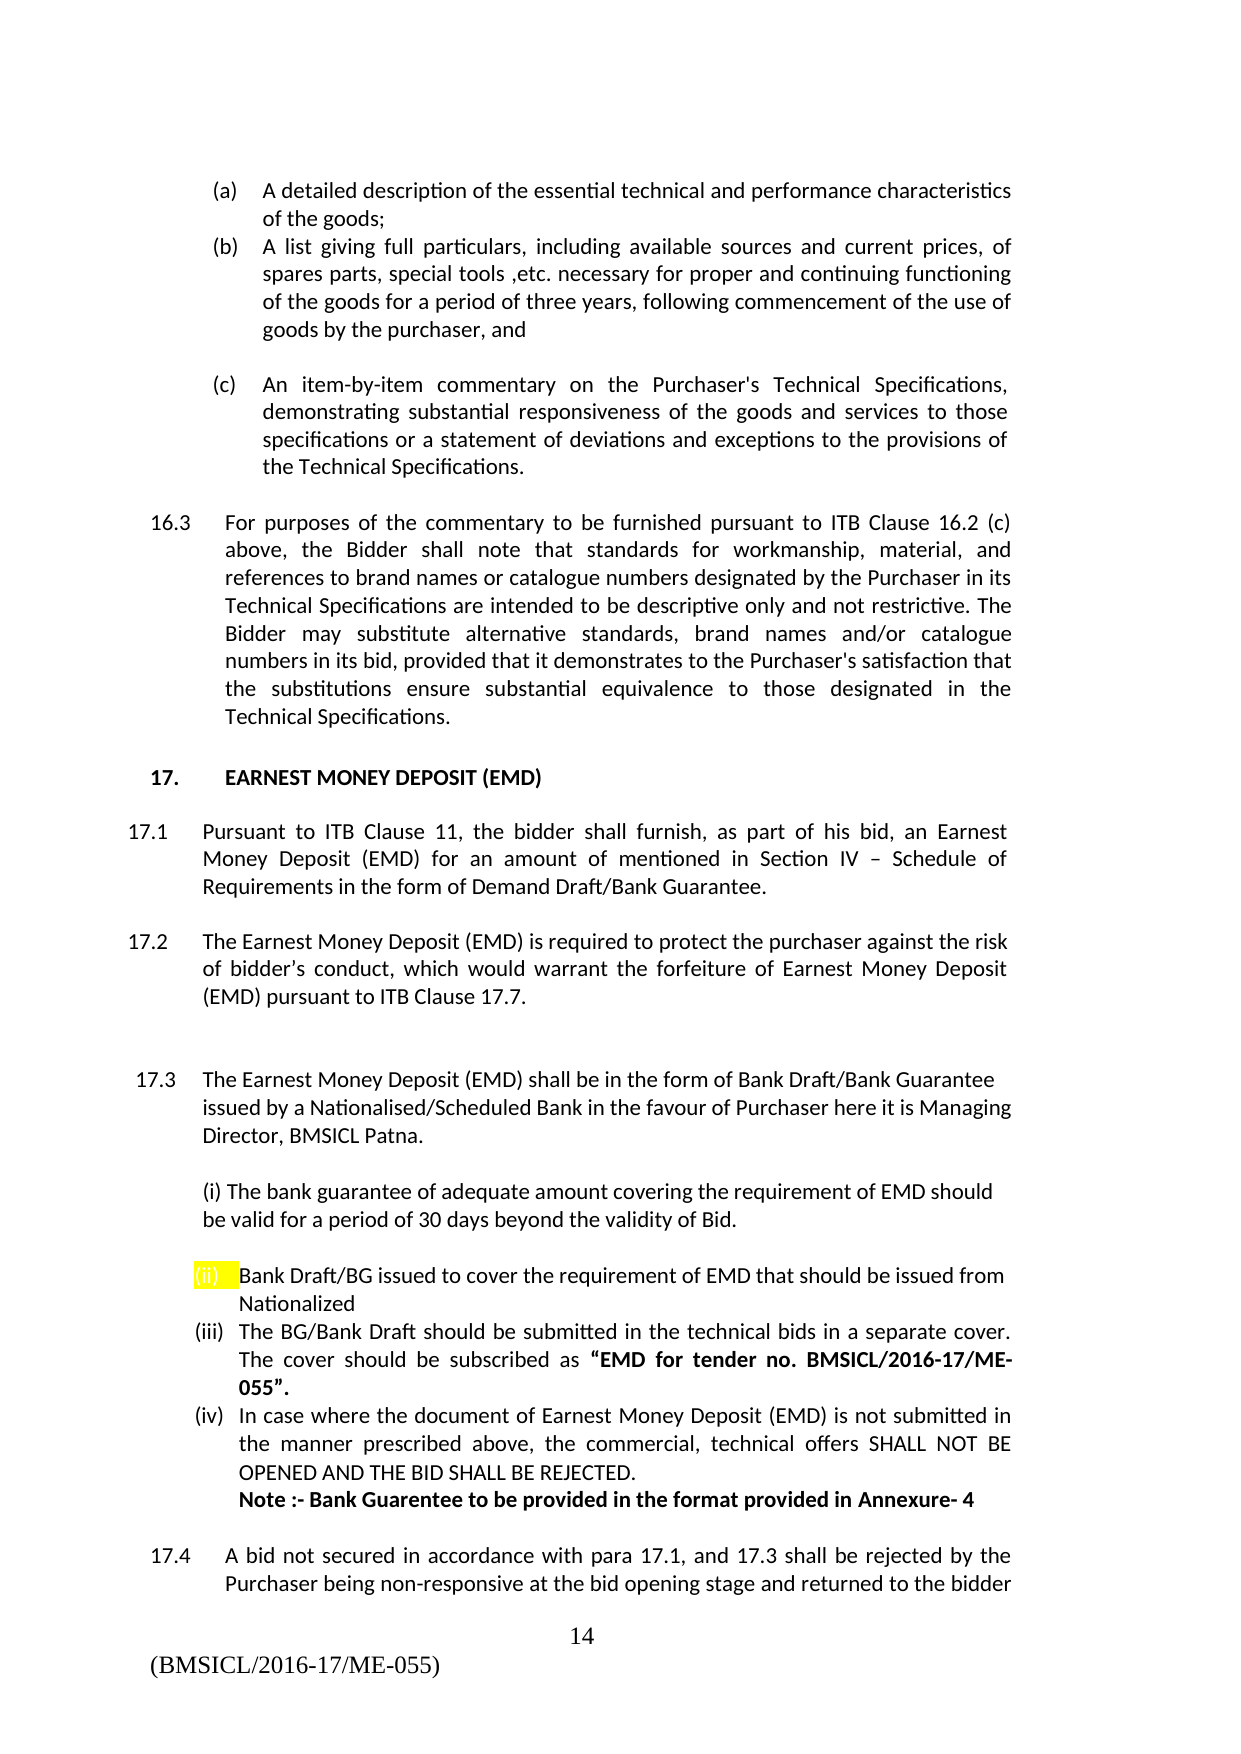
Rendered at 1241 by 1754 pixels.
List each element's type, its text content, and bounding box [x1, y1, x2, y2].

list The Earnest Money Deposit (EMD) is required to protect the purchaser against the risk of bidder’s conduct, which would warrant the forfeiture of Earnest Money Deposit (EMD) pursuant to ITB Clause 17.7. [127, 927, 1009, 1010]
list A detailed description of the essential technical and performance characteristics of the goods; [212, 176, 1013, 232]
list In case where the document of Earnest Money Deposit (EMD) is not submitted in the manner prescribed above, the commercial, technical offers SHALL NOT BE OPENED AND THE BID SHALL BE REJECTED. [194, 1402, 1013, 1486]
list EARNEST MONEY DEPOSIT (EMD) [150, 763, 1013, 791]
list Pursuant to ITB Clause 11, the bidder shall furnish, as part of his bid, an Earnest Money Deposit (EMD) for an amount of mentioned in Section IV – Schedule of Requirements in the form of Demand Draft/Bank Guarantee. [127, 818, 1009, 900]
list For purposes of the commentary to be furnished pursuant to ITB Clause 16.2 (c) above, the Bidder shall note that standards for workmanship, material, and references to brand names or catalogue numbers designated by the Purchaser in its Technical Specifications are intended to be descriptive only and not restrictive. The Bidder may substitute alternative standards, brand names and/or catalogue numbers in its bid, provided that it demonstrates to the Purchaser's satisfaction that the substitutions ensure substantial equivalence to those designated in the Technical Specifications. [150, 508, 1013, 730]
list A list giving full particulars, including available sources and current prices, of spares parts, special tools ,etc. necessary for proper and continuing functioning of the goods for a period of three years, following commencement of the use of goods by the purchaser, and [212, 232, 1013, 343]
list The Earnest Money Deposit (EMD) shall be in the form of Bank Draft/Bank Guarantee issued by a Nationalised/Scheduled Bank in the favour of Purchaser here it is Managing Director, BMSICL Patna. [135, 1065, 1013, 1149]
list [150, 1542, 1013, 1597]
text (i) The bank guarantee of adequate amount covering the requirement of EMD should be valid for a period of 30 days beyond the validity of Bid. [202, 1177, 1013, 1233]
list Bank Draft/BG issued to cover the requirement of EMD that should be issued from Nationalized Bank/Scheduled Bank on or after 29th July 2016. [194, 1261, 1013, 1317]
list An item-by-item commentary on the Purchaser's Technical Specifications, demonstrating substantial responsiveness of the goods and services to those specifications or a statement of deviations and exceptions to the provisions of the Technical Specifications. [212, 370, 1009, 480]
list Note :- Bank Guarentee to be provided in the format provided in Annexure- 4 [239, 1486, 1013, 1514]
list The BG/Bank Draft should be submitted in the technical bids in a separate cover. The cover should be subscribed as “EMD for tender no. BMSICL/2016-17/ME-055”. [194, 1317, 1013, 1402]
